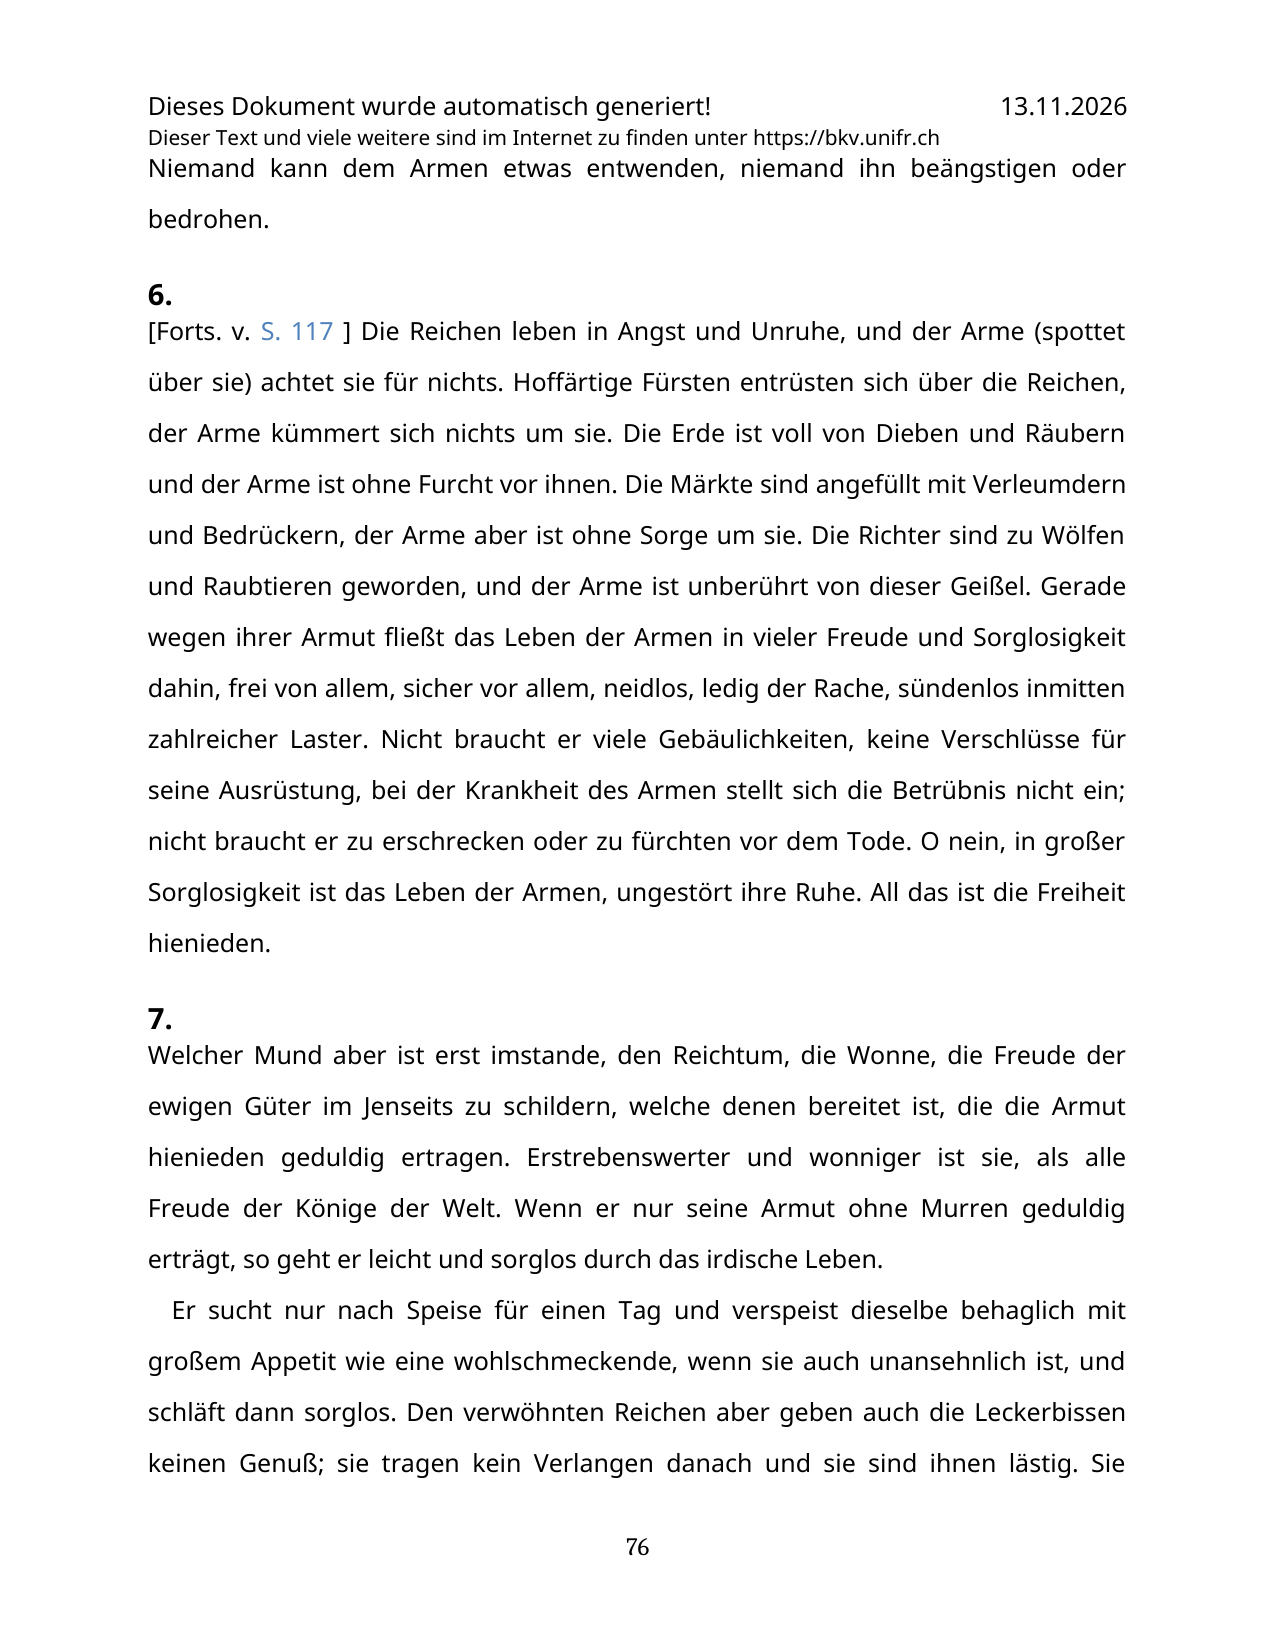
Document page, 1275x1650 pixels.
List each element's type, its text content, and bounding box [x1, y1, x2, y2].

text Welcher Mund aber ist erst imstande, den Reichtum, die Wonne, die Freude der ewigen Güter im Jenseits zu schildern, welche denen bereitet ist, die die Armut hienieden geduldig ertragen. Erstrebenswerter und wonniger ist sie, als alle Freude der Könige der Welt. Wenn er nur seine Armut ohne Murren geduldig erträgt, so geht er leicht und sorglos durch das irdische Leben. [148, 1038, 1127, 1276]
subtitle 7. [148, 998, 1127, 1038]
text [Forts. v. S. 117 ] Die Reichen leben in Angst und Unruhe, und der Arme (spottet über sie) achtet sie für nichts. Hoffärtige Fürsten entrüsten sich über die Reichen, der Arme kümmert sich nichts um sie. Die Erde ist voll von Dieben und Räubern und der Arme ist ohne Furcht vor ihnen. Die Märkte sind angefüllt mit Verleumdern und Bedrückern, der Arme aber ist ohne Sorge um sie. Die Richter sind zu Wölfen und Raubtieren geworden, und der Arme ist unberührt von dieser Geißel. Gerade wegen ihrer Armut fließt das Leben der Armen in vieler Freude und Sorglosigkeit dahin, frei von allem, sicher vor allem, neidlos, ledig der Rache, sündenlos inmitten zahlreicher Laster. Nicht braucht er viele Gebäulichkeiten, keine Verschlüsse für seine Ausrüstung, bei der Krankheit des Armen stellt sich die Betrübnis nicht ein; nicht braucht er zu erschrecken oder zu fürchten vor dem Tode. O nein, in großer Sorglosigkeit ist das Leben der Armen, ungestört ihre Ruhe. All das ist die Freiheit hienieden. [148, 314, 1127, 960]
subtitle 6. [148, 274, 1127, 314]
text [148, 151, 1127, 236]
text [148, 1293, 1127, 1480]
